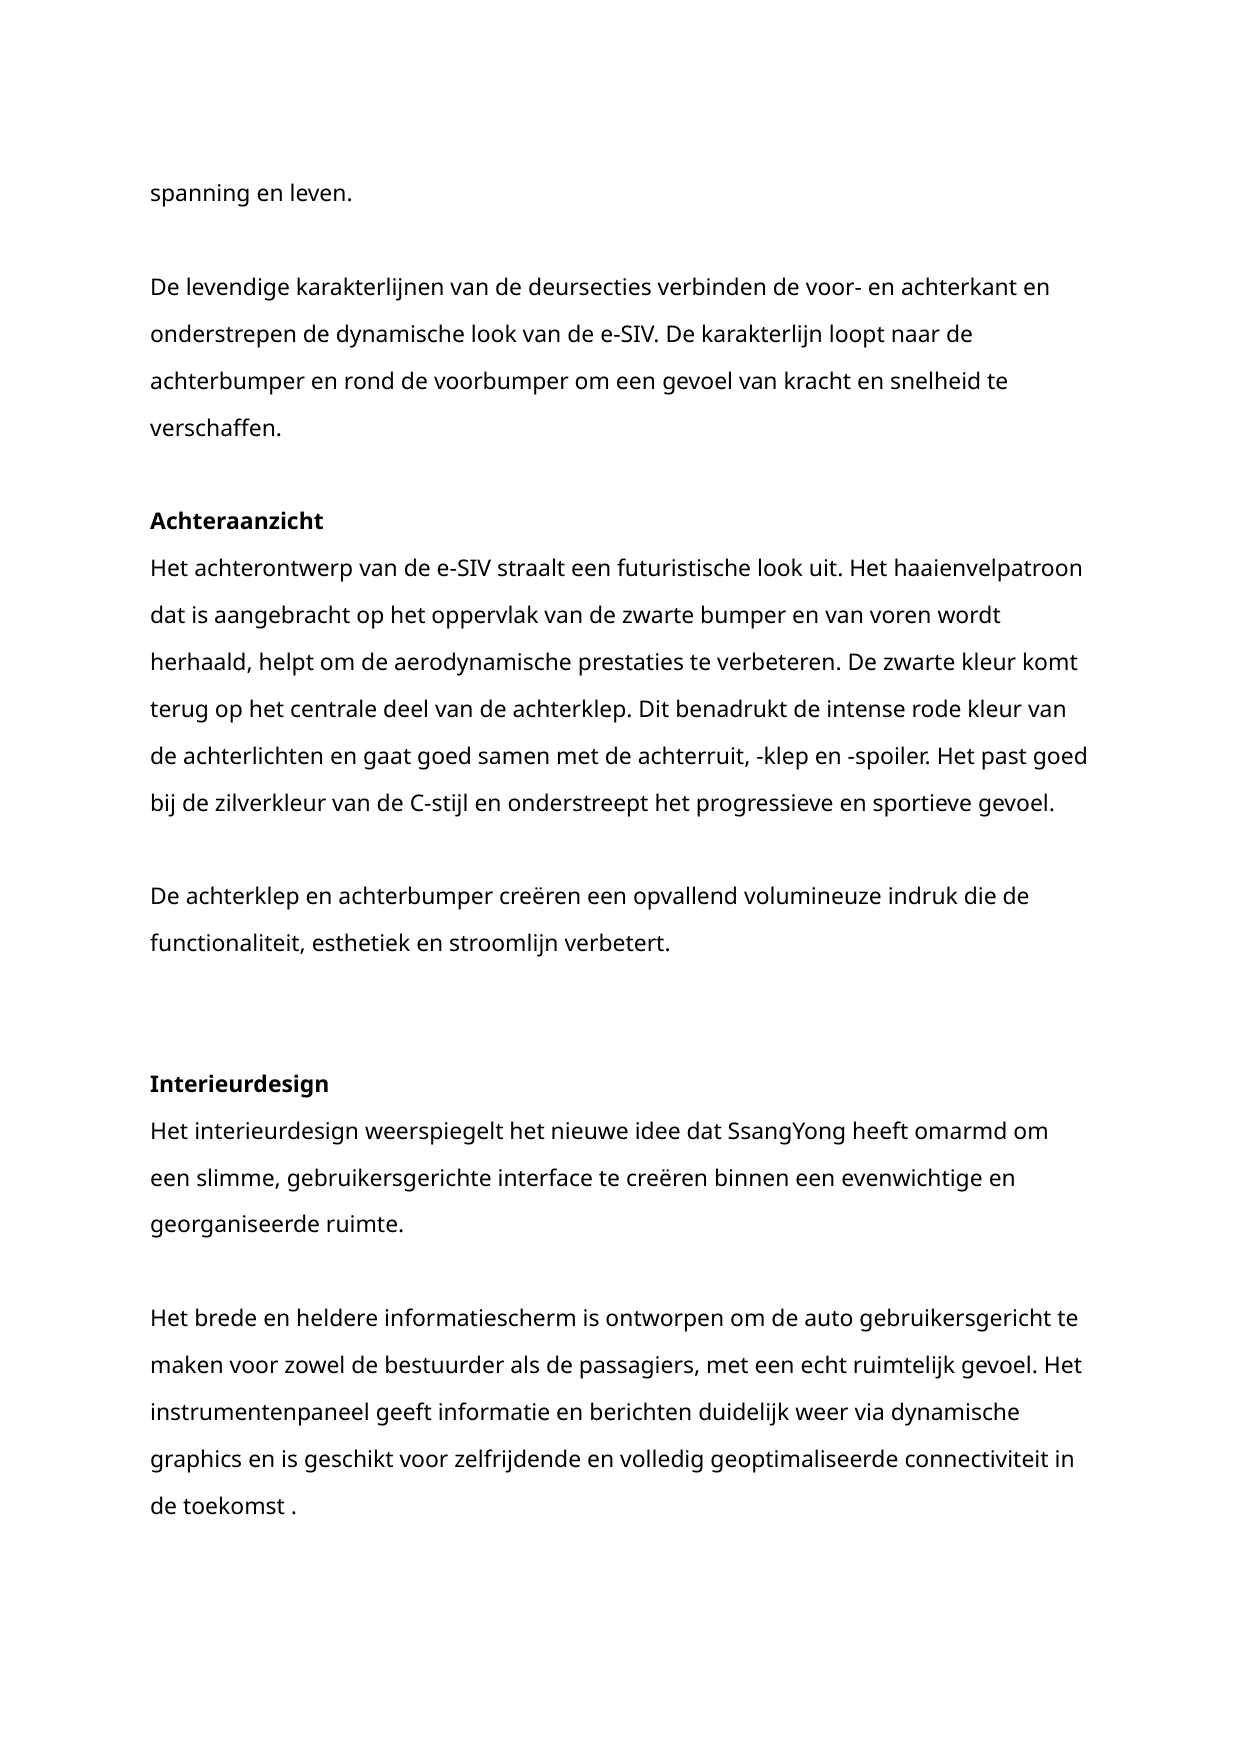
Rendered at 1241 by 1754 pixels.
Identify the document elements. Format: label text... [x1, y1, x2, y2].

text Achteraanzicht [150, 505, 1090, 537]
text Het achterontwerp van de e-SIV straalt een futuristische look uit. Het haaienvelpatroon dat is aangebracht op het oppervlak van de zwarte bumper en van voren wordt herhaald, helpt om de aerodynamische prestaties te verbeteren. De zwarte kleur komt terug op het centrale deel van de achterklep. Dit benadrukt de intense rode kleur van de achterlichten en gaat goed samen met de achterruit, -klep en -spoiler. Het past goed bij de zilverkleur van de C-stijl en onderstreept het progressieve en sportieve gevoel. [150, 552, 1090, 818]
text Interieurdesign [150, 1068, 1090, 1099]
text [150, 177, 1090, 208]
text Het interieurdesign weerspiegelt het nieuwe idee dat SsangYong heeft omarmd om een ​​slimme, gebruikersgerichte interface te creëren binnen een evenwichtige en georganiseerde ruimte. [150, 1115, 1090, 1240]
text De levendige karakterlijnen van de deursecties verbinden de voor- en achterkant en onderstrepen de dynamische look van de e-SIV. De karakterlijn loopt naar de achterbumper en rond de voorbumper om een ​​gevoel van kracht en snelheid te verschaffen. [150, 271, 1090, 443]
text Het brede en heldere informatiescherm is ontworpen om de auto gebruikersgericht te maken voor zowel de bestuurder als de passagiers, met een echt ruimtelijk gevoel. Het instrumentenpaneel geeft informatie en berichten duidelijk weer via dynamische graphics en is geschikt voor zelfrijdende en volledig geoptimaliseerde connectiviteit in de toekomst . [150, 1302, 1090, 1521]
text De achterklep en achterbumper creëren een opvallend volumineuze indruk die de functionaliteit, esthetiek en stroomlijn verbetert. [150, 880, 1090, 958]
